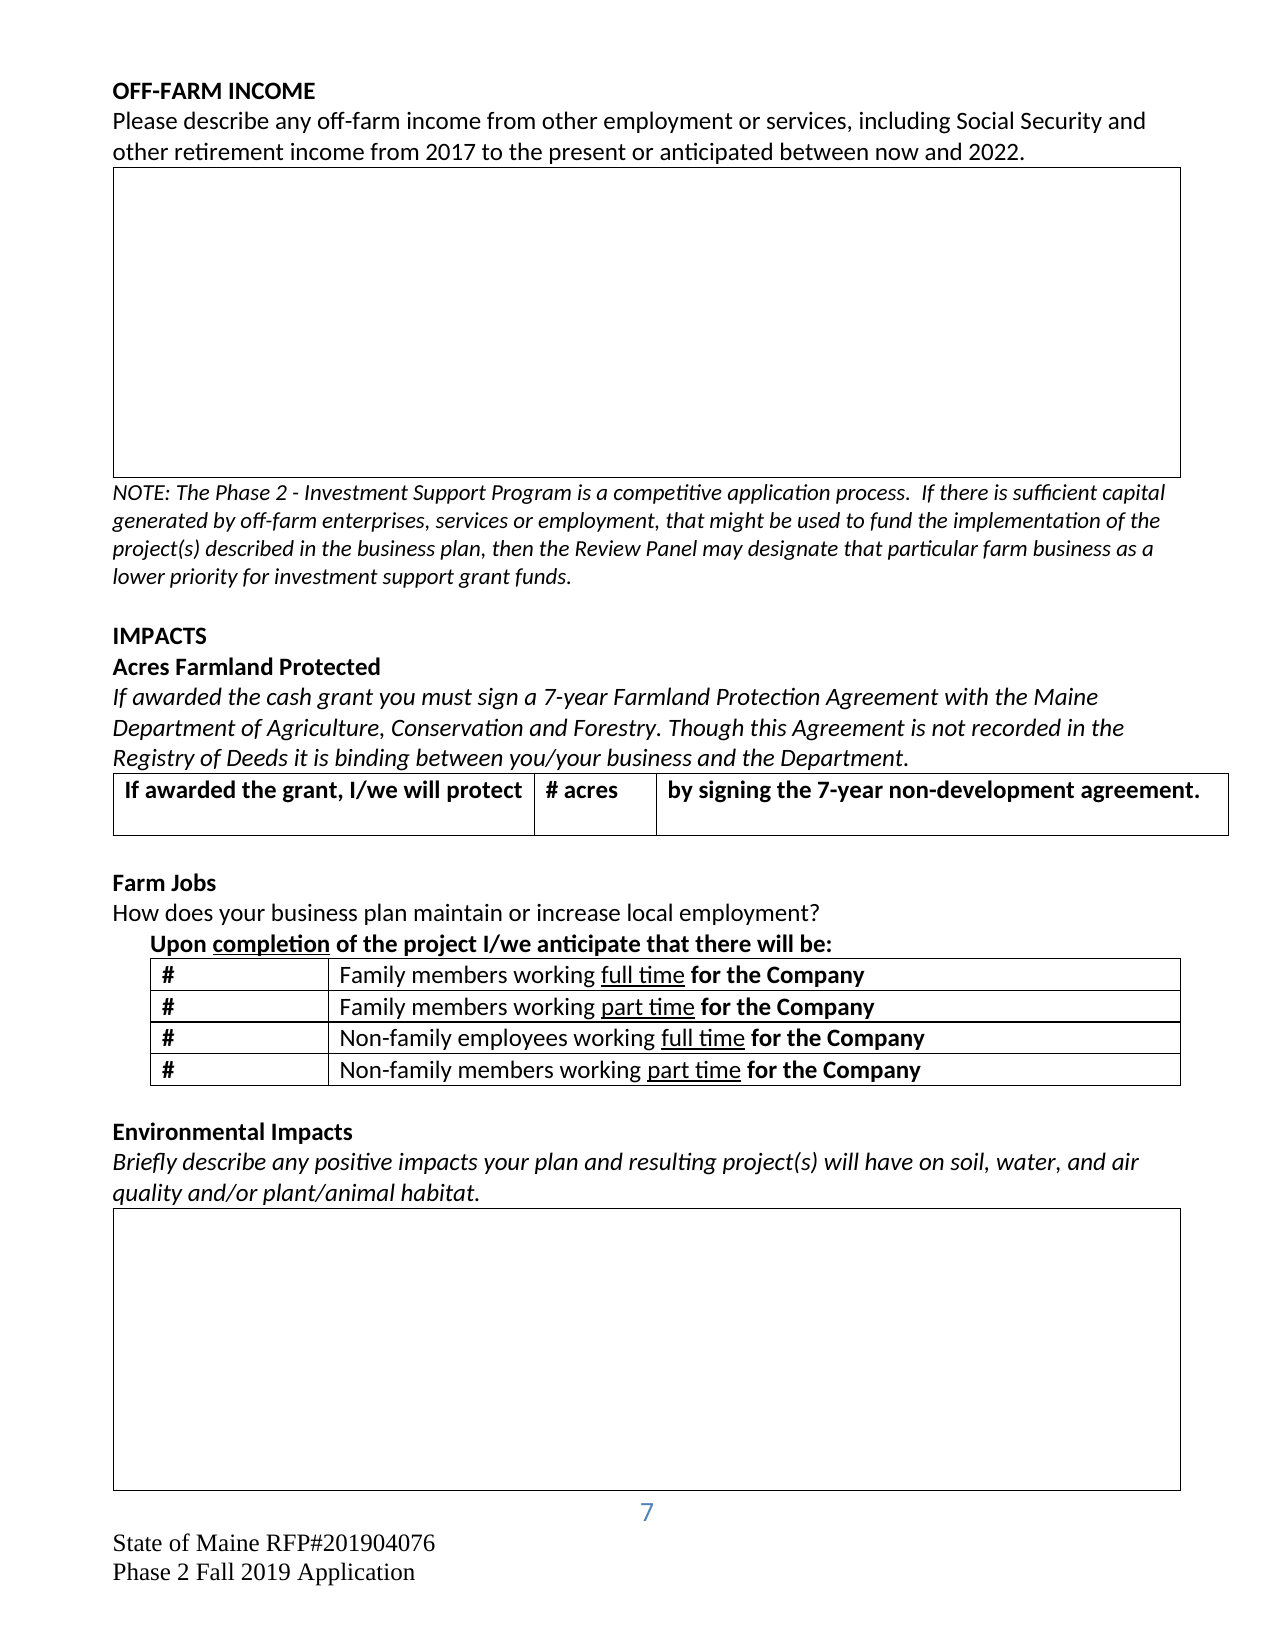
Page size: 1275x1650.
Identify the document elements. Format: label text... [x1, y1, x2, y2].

text NOTE: The Phase 2 - Investment Support Program is a competitive application process. If there is sufficient capital generated by off-farm enterprises, services or employment, that might be used to fund the implementation of the project(s) described in the business plan, then the Review Panel may designate that particular farm business as a lower priority for investment support grant funds. [112, 478, 1181, 590]
text How does your business plan maintain or increase local employment? [112, 897, 1181, 928]
text IMPACTS [112, 620, 1181, 651]
text If awarded the cash grant you must sign a 7-year Farmland Protection Agreement with the Maine Department of Agriculture, Conservation and Forestry. Though this Agreement is not recorded in the Registry of Deeds it is binding between you/your business and the Department. [112, 681, 1181, 773]
text Environmental Impacts [112, 1116, 1181, 1147]
table_cell Non-family members working part time for the Company [329, 1054, 1180, 1084]
table_header # acres [535, 774, 656, 835]
table_cell Family members working part time for the Company [329, 991, 1180, 1021]
table_header # [151, 959, 328, 990]
table_header [114, 168, 1180, 477]
text OFF-FARM INCOME [112, 75, 1181, 106]
list Upon completion of the project I/we anticipate that there will be: [150, 928, 1181, 958]
table_cell Non-family employees working full time for the Company [329, 1023, 1180, 1053]
text Farm Jobs [112, 867, 1181, 897]
table_cell # [151, 1023, 328, 1053]
table_header Family members working full time for the Company [329, 959, 1180, 990]
text Acres Farmland Protected [112, 651, 1181, 681]
table_cell # [151, 991, 328, 1021]
table_header If awarded the grant, I/we will protect [114, 774, 534, 835]
table_header [114, 1209, 1180, 1490]
text Please describe any off-farm income from other employment or services, including Social Security and other retirement income from 2017 to the present or anticipated between now and 2022. [112, 106, 1181, 167]
table_cell # [151, 1054, 328, 1084]
table_header by signing the 7-year non-development agreement. [657, 774, 1228, 835]
text Briefly describe any positive impacts your plan and resulting project(s) will have on soil, water, and air quality and/or plant/animal habitat. [112, 1147, 1181, 1208]
